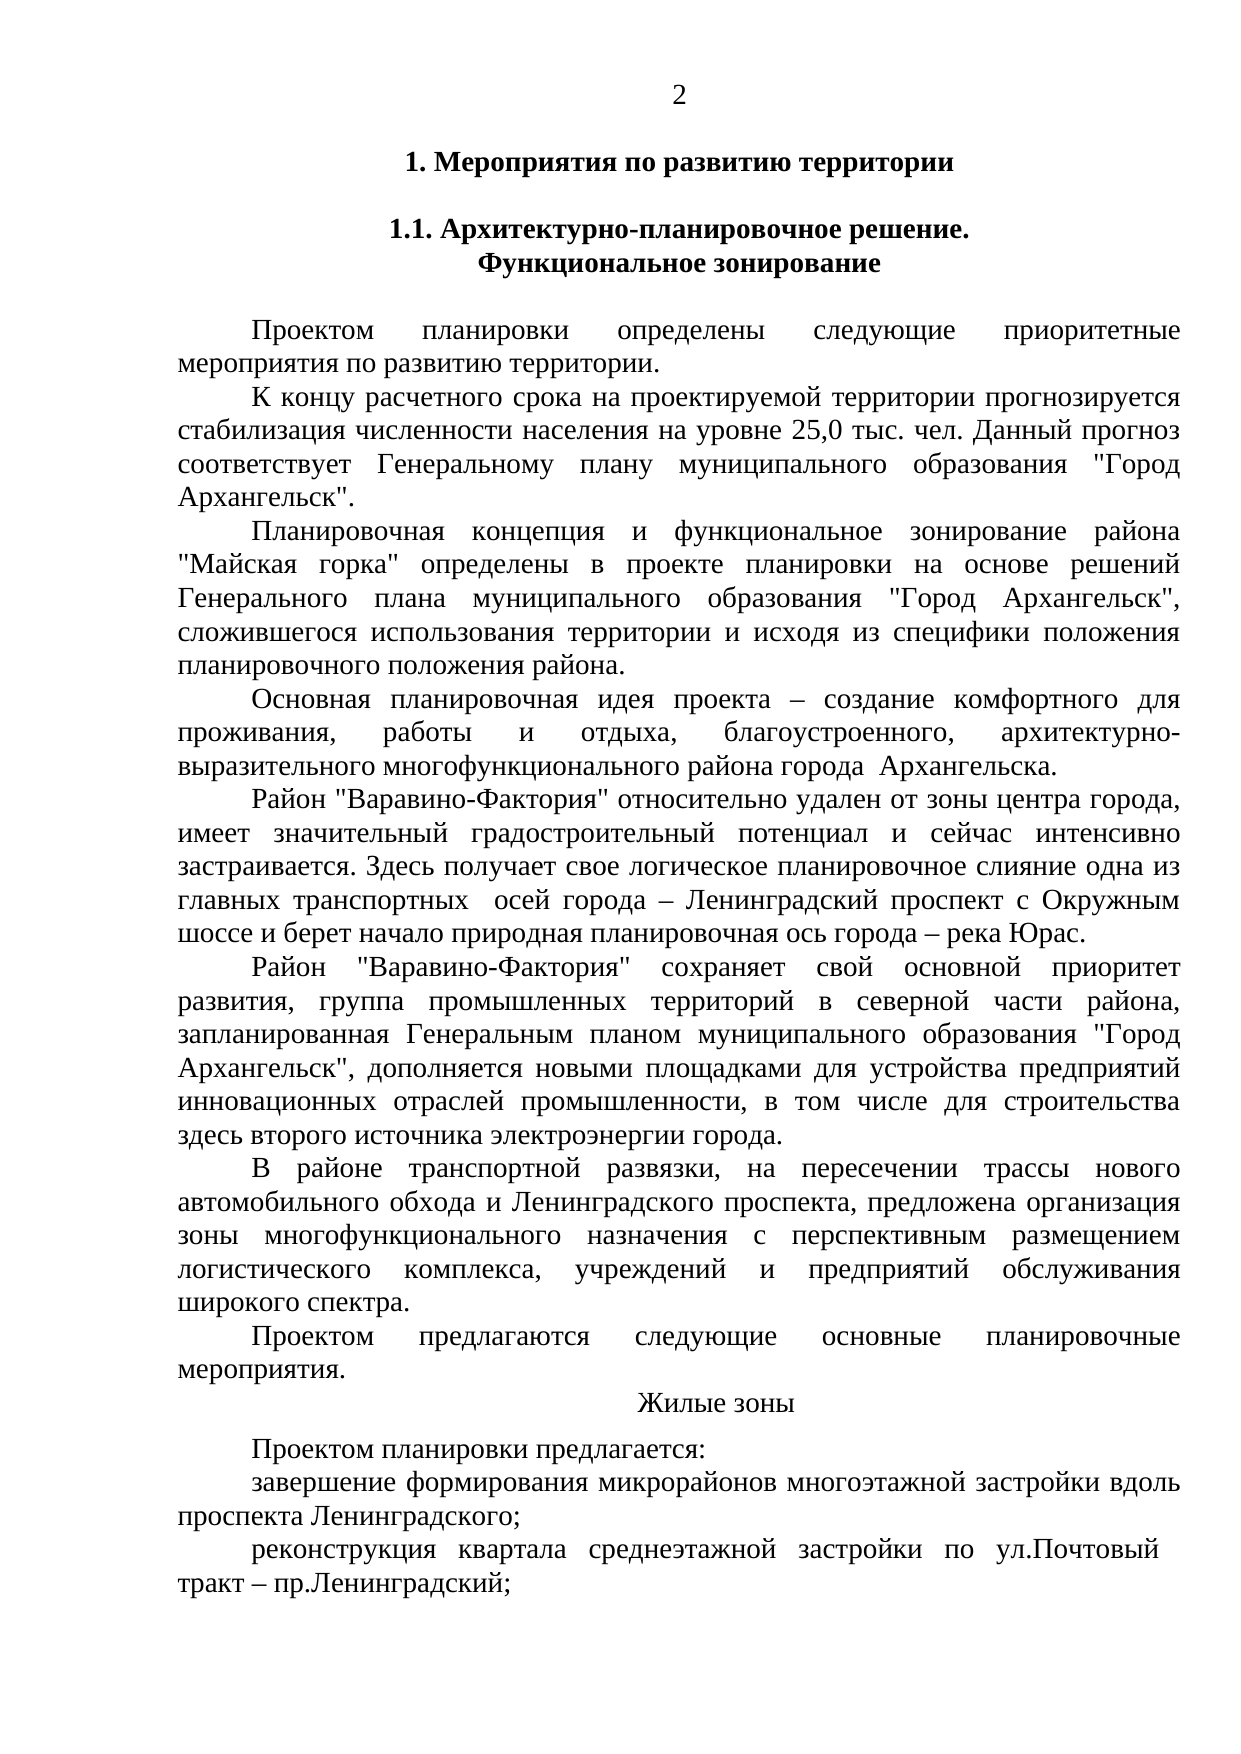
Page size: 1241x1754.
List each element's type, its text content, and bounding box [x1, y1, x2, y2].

text Планировочная концепция и функциональное зонирование района "Майская горка" определены в проекте планировки на основе решений Генерального плана муниципального образования "Город Архангельск", сложившегося использования территории и исходя из специфики положения планировочного положения района. [177, 513, 1181, 681]
text реконструкция квартала среднеэтажной застройки по ул.Почтовый тракт – пр.Ленинградский; [177, 1531, 1181, 1598]
text 2 [177, 77, 1181, 111]
text Проектом планировки предлагается: [177, 1431, 1181, 1464]
text Жилые зоны [177, 1385, 1181, 1419]
text Проектом предлагаются следующие основные планировочные мероприятия. [177, 1318, 1181, 1385]
text Район "Варавино-Фактория" относительно удален от зоны центра города, имеет значительный градостроительный потенциал и сейчас интенсивно застраивается. Здесь получает свое логическое планировочное слияние одна из главных транспортных осей города – Ленинградский проспект с Окружным шоссе и берет начало природная планировочная ось города – река Юрас. [177, 781, 1181, 949]
text В районе транспортной развязки, на пересечении трассы нового автомобильного обхода и Ленинградского проспекта, предложена организация зоны многофункционального назначения с перспективным размещением логистического комплекса, учреждений и предприятий обслуживания широкого спектра. [177, 1150, 1181, 1318]
text завершение формирования микрорайонов многоэтажной застройки вдоль проспекта Ленинградского; [177, 1464, 1181, 1531]
text Функциональное зонирование [177, 245, 1181, 278]
text Проектом планировки определены следующие приоритетные мероприятия по развитию территории. [177, 312, 1181, 379]
text 1.1. Архитектурно-планировочное решение. [177, 211, 1181, 245]
text Район "Варавино-Фактория" сохраняет свой основной приоритет развития, группа промышленных территорий в северной части района, запланированная Генеральным планом муниципального образования "Город Архангельск", дополняется новыми площадками для устройства предприятий инновационных отраслей промышленности, в том числе для строительства здесь второго источника электроэнергии города. [177, 949, 1181, 1150]
text 1. Мероприятия по развитию территории [177, 144, 1181, 178]
text Основная планировочная идея проекта – создание комфортного для проживания, работы и отдыха, благоустроенного, архитектурно-выразительного многофункционального района города Архангельска. [177, 681, 1181, 781]
text К концу расчетного срока на проектируемой территории прогнозируется стабилизация численности населения на уровне 25,0 тыс. чел. Данный прогноз соответствует Генеральному плану муниципального образования "Город Архангельск". [177, 379, 1181, 513]
